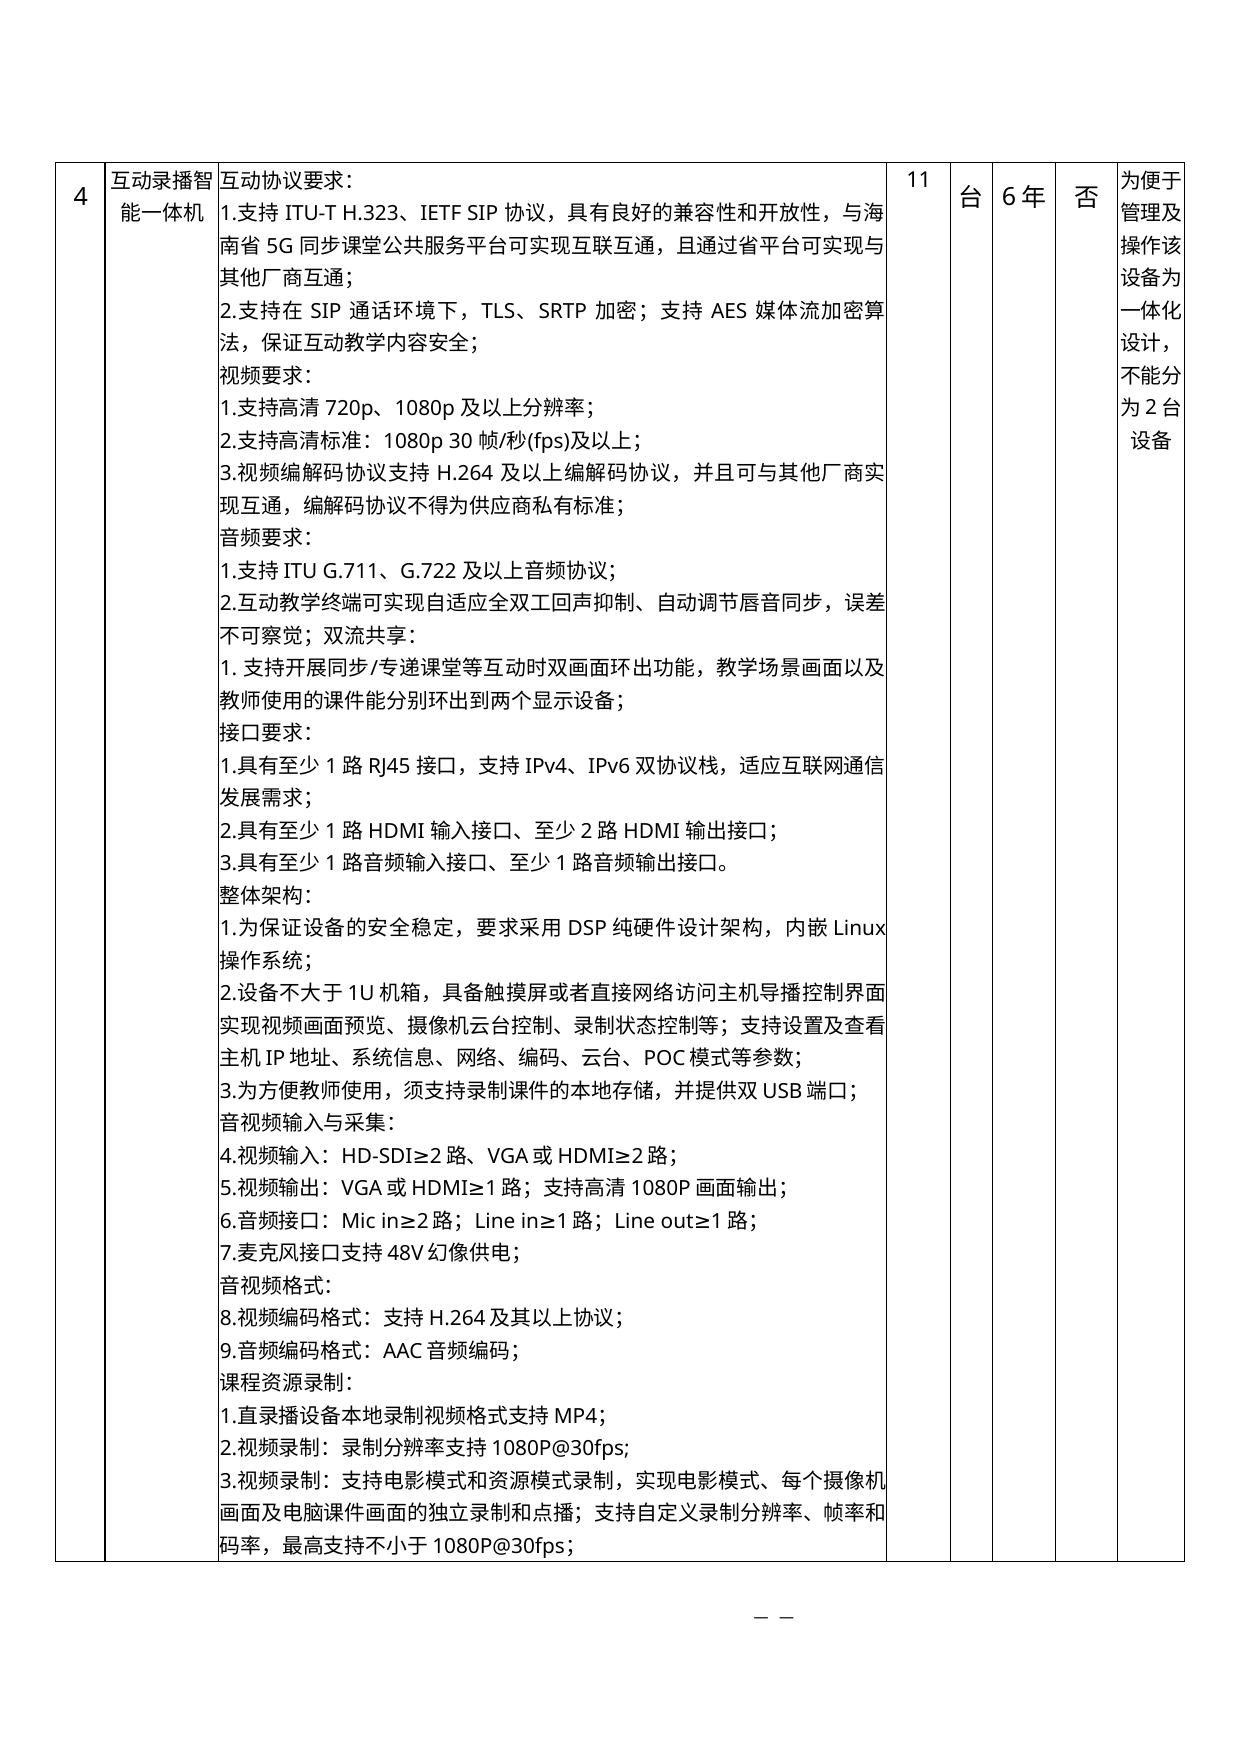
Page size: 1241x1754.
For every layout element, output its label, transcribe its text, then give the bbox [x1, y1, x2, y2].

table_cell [219, 163, 886, 1561]
table_cell 6年 [993, 163, 1055, 1561]
table_cell 台 [951, 163, 992, 1561]
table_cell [1118, 163, 1184, 1561]
table_cell 否 [1056, 163, 1117, 1561]
table_cell 4 [56, 163, 104, 1561]
table_cell 互动录播智能一体机 [106, 163, 218, 1561]
table_cell 11 [887, 163, 950, 1561]
